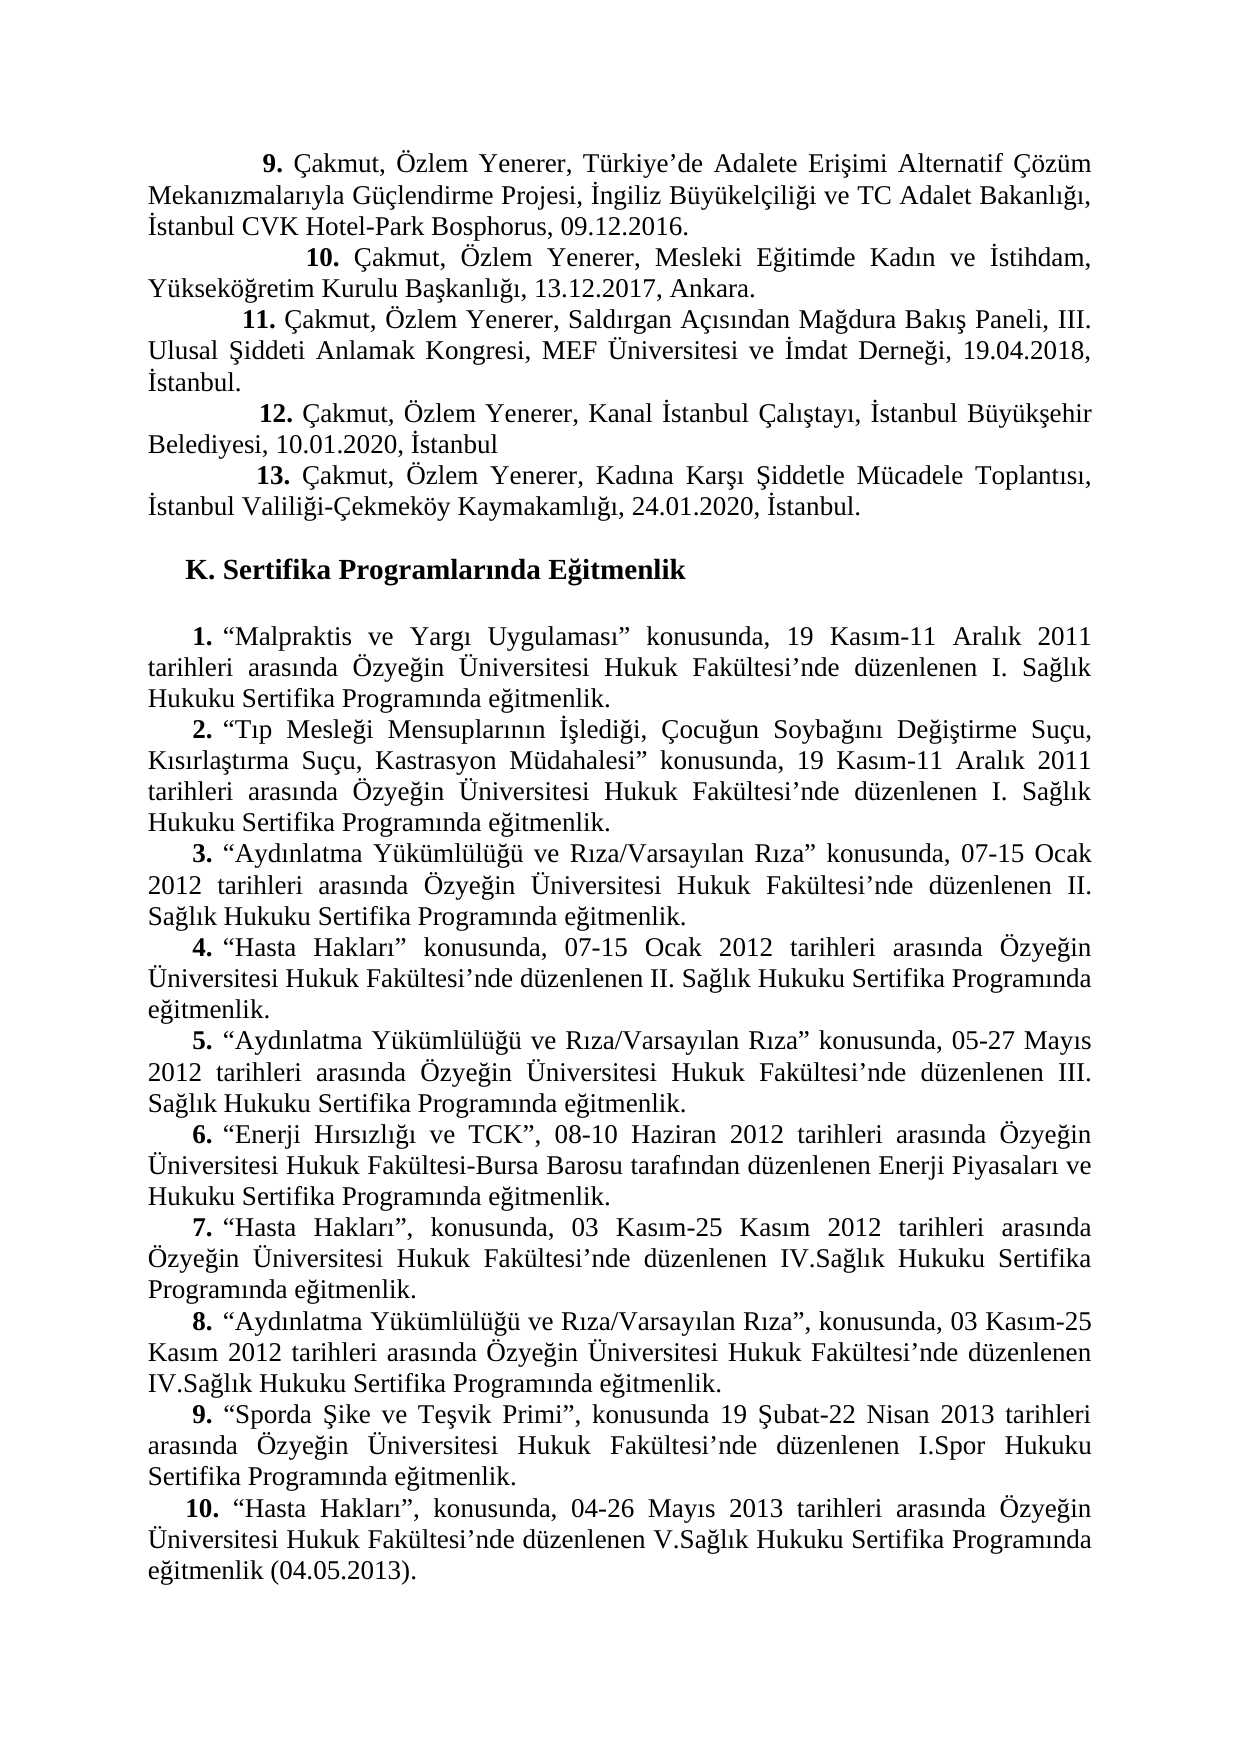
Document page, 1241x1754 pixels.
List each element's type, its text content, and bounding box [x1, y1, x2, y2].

list “Tıp Mesleği Mensuplarının İşlediği, Çocuğun Soybağını Değiştirme Suçu, Kısırlaştırma Suçu, Kastrasyon Müdahalesi” konusunda, 19 Kasım-11 Aralık 2011 tarihleri arasında Özyeğin Üniversitesi Hukuk Fakültesi’nde düzenlenen I. Sağlık Hukuku Sertifika Programında eğitmenlik. [148, 713, 1093, 838]
list “Malpraktis ve Yargı Uygulaması” konusunda, 19 Kasım-11 Aralık 2011 tarihleri arasında Özyeğin Üniversitesi Hukuk Fakültesi’nde düzenlenen I. Sağlık Hukuku Sertifika Programında eğitmenlik. [148, 619, 1093, 713]
text 11. Çakmut, Özlem Yenerer, Saldırgan Açısından Mağdura Bakış Paneli, III. Ulusal Şiddeti Anlamak Kongresi, MEF Üniversitesi ve İmdat Derneği, 19.04.2018, İstanbul. [148, 303, 1093, 397]
list “Hasta Hakları”, konusunda, 03 Kasım-25 Kasım 2012 tarihleri arasında Özyeğin Üniversitesi Hukuk Fakültesi’nde düzenlenen IV.Sağlık Hukuku Sertifika Programında eğitmenlik. [148, 1211, 1093, 1305]
text 10. “Hasta Hakları”, konusunda, 04-26 Mayıs 2013 tarihleri arasında Özyeğin Üniversitesi Hukuk Fakültesi’nde düzenlenen V.Sağlık Hukuku Sertifika Programında eğitmenlik (04.05.2013). [148, 1492, 1093, 1585]
text 13. Çakmut, Özlem Yenerer, Kadına Karşı Şiddetle Mücadele Toplantısı, İstanbul Valiliği-Çekmeköy Kaymakamlığı, 24.01.2020, İstanbul. [148, 459, 1093, 521]
text 10. Çakmut, Özlem Yenerer, Mesleki Eğitimde Kadın ve İstihdam, Yükseköğretim Kurulu Başkanlığı, 13.12.2017, Ankara. [148, 241, 1093, 303]
list “Hasta Hakları” konusunda, 07-15 Ocak 2012 tarihleri arasında Özyeğin Üniversitesi Hukuk Fakültesi’nde düzenlenen II. Sağlık Hukuku Sertifika Programında eğitmenlik. [148, 931, 1093, 1024]
text 9. “Sporda Şike ve Teşvik Primi”, konusunda 19 Şubat-22 Nisan 2013 tarihleri arasında Özyeğin Üniversitesi Hukuk Fakültesi’nde düzenlenen I.Spor Hukuku Sertifika Programında eğitmenlik. [148, 1398, 1093, 1492]
text 12. Çakmut, Özlem Yenerer, Kanal İstanbul Çalıştayı, İstanbul Büyükşehir Belediyesi, 10.01.2020, İstanbul [148, 397, 1093, 459]
list “Aydınlatma Yükümlülüğü ve Rıza/Varsayılan Rıza”, konusunda, 03 Kasım-25 Kasım 2012 tarihleri arasında Özyeğin Üniversitesi Hukuk Fakültesi’nde düzenlenen IV.Sağlık Hukuku Sertifika Programında eğitmenlik. [148, 1305, 1093, 1398]
list Sertifika Programlarında Eğitmenlik [185, 552, 1093, 586]
list “Enerji Hırsızlığı ve TCK”, 08-10 Haziran 2012 tarihleri arasında Özyeğin Üniversitesi Hukuk Fakültesi-Bursa Barosu tarafından düzenlenen Enerji Piyasaları ve Hukuku Sertifika Programında eğitmenlik. [148, 1118, 1093, 1211]
list “Aydınlatma Yükümlülüğü ve Rıza/Varsayılan Rıza” konusunda, 07-15 Ocak 2012 tarihleri arasında Özyeğin Üniversitesi Hukuk Fakültesi’nde düzenlenen II. Sağlık Hukuku Sertifika Programında eğitmenlik. [148, 838, 1093, 931]
text 9. Çakmut, Özlem Yenerer, Türkiye’de Adalete Erişimi Alternatif Çözüm Mekanızmalarıyla Güçlendirme Projesi, İngiliz Büyükelçiliği ve TC Adalet Bakanlığı, İstanbul CVK Hotel-Park Bosphorus, 09.12.2016. [148, 148, 1093, 241]
list “Aydınlatma Yükümlülüğü ve Rıza/Varsayılan Rıza” konusunda, 05-27 Mayıs 2012 tarihleri arasında Özyeğin Üniversitesi Hukuk Fakültesi’nde düzenlenen III. Sağlık Hukuku Sertifika Programında eğitmenlik. [148, 1024, 1093, 1118]
